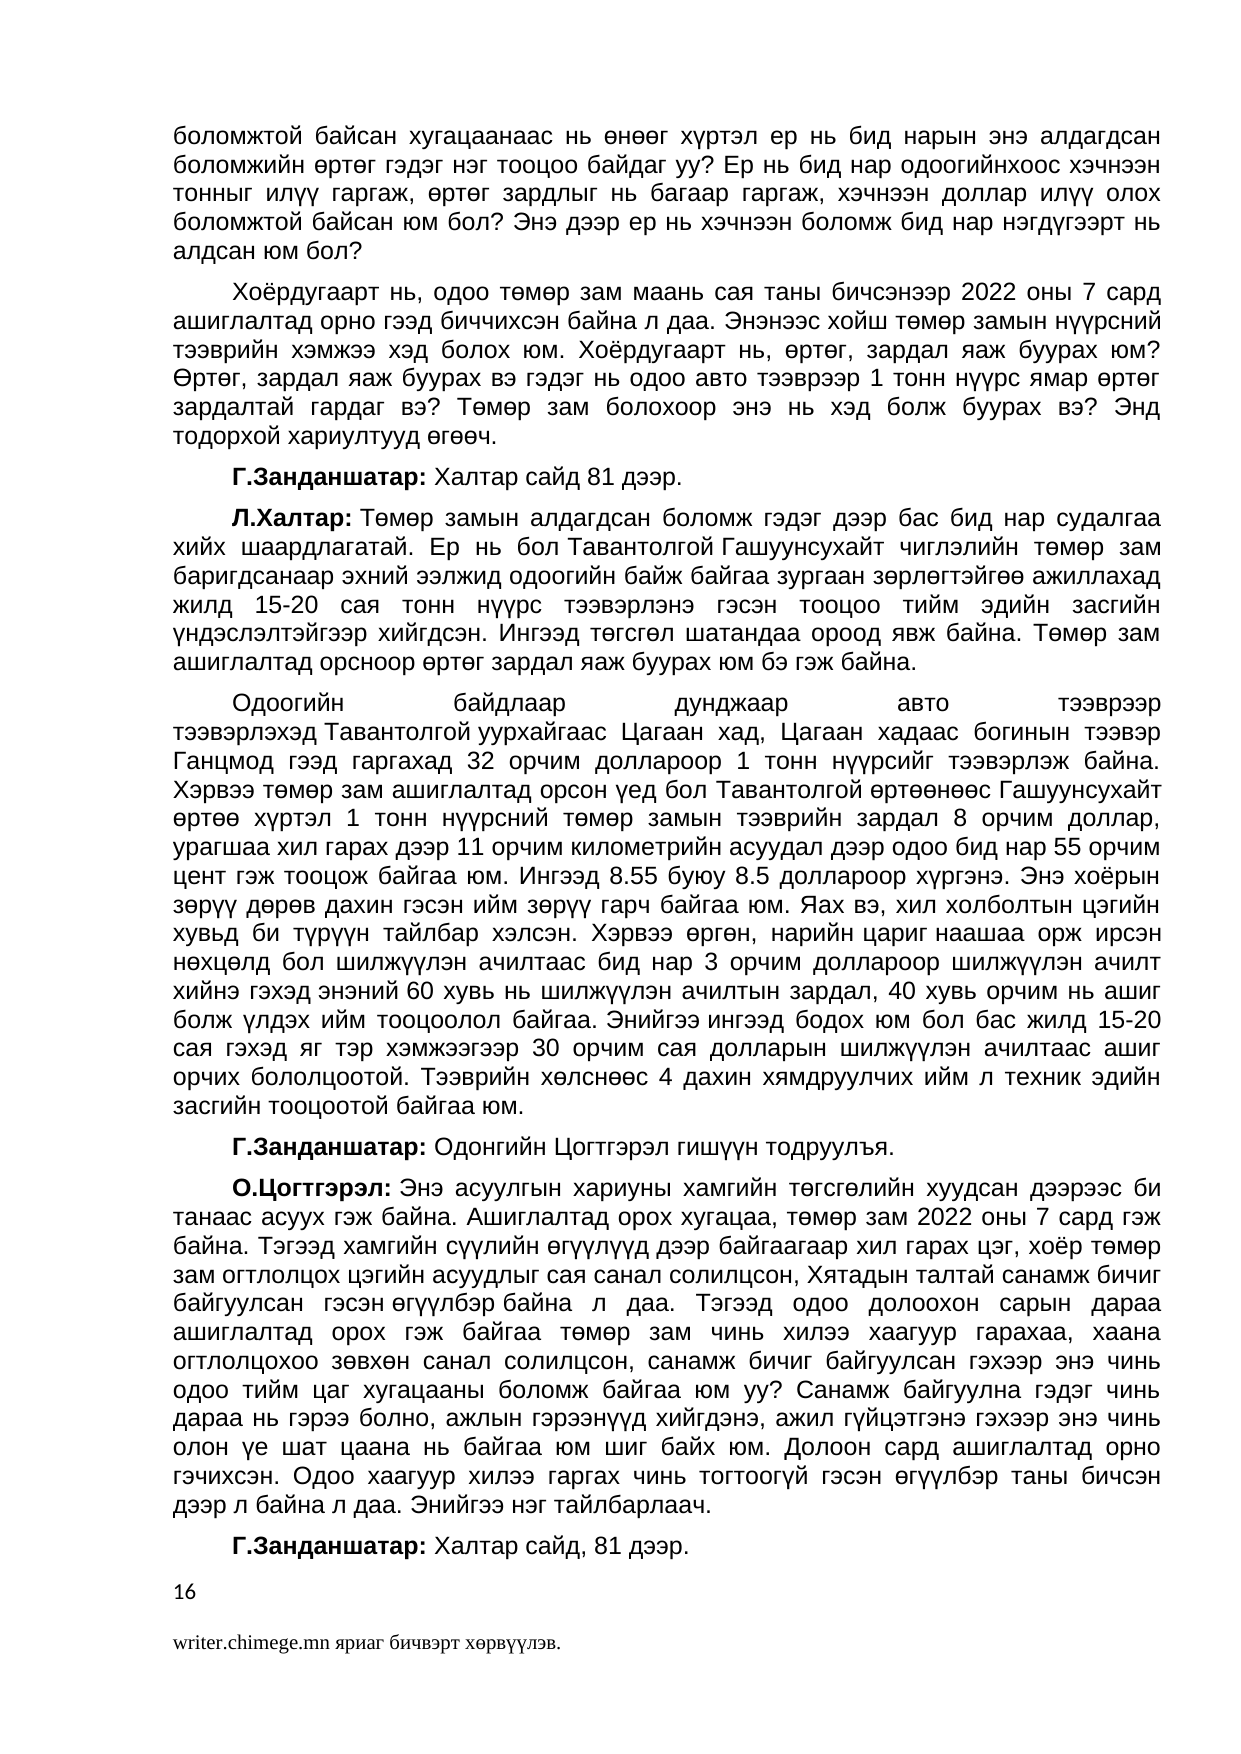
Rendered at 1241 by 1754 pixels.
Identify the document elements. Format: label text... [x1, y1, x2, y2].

text Г.Занданшатар: Халтар сайд, 81 дээр. [173, 1531, 1162, 1559]
text Г.Занданшатар: Халтар сайд 81 дээр. [173, 462, 1162, 491]
text Хоёрдугаарт нь, одоо төмөр зам маань сая таны бичсэнээр 2022 оны 7 сард ашиглалтад орно гээд биччихсэн байна л даа. Энэнээс хойш төмөр замын нүүрсний тээврийн хэмжээ хэд болох юм. Хоёрдугаарт нь, өртөг, зардал яаж буурах юм? Өртөг, зардал яаж буурах вэ гэдэг нь одоо авто тээврээр 1 тонн нүүрс ямар өртөг зардалтай гардаг вэ? Төмөр зам болохоор энэ нь хэд болж буурах вэ? Энд тодорхой хариултууд өгөөч. [173, 277, 1162, 449]
text Г.Занданшатар: Одонгийн Цогтгэрэл гишүүн тодруулъя. [173, 1132, 1162, 1161]
text О.Цогтгэрэл: Энэ асуулгын хариуны хамгийн төгсгөлийн хуудсан дээрээс би танаас асуух гэж байна. Ашиглалтад орох хугацаа, төмөр зам 2022 оны 7 сард гэж байна. Тэгээд хамгийн сүүлийн өгүүлүүд дээр байгаагаар хил гарах цэг, хоёр төмөр зам огтлолцох цэгийн асуудлыг сая санал солилцсон, Хятадын талтай санамж бичиг байгуулсан гэсэн өгүүлбэр байна л даа. Тэгээд одоо долоохон сарын дараа ашиглалтад орох гэж байгаа төмөр зам чинь хилээ хаагуур гарахаа, хаана огтлолцохоо зөвхөн санал солилцсон, санамж бичиг байгуулсан гэхээр энэ чинь одоо тийм цаг хугацааны боломж байгаа юм уу? Санамж байгуулна гэдэг чинь дараа нь гэрээ болно, ажлын гэрээнүүд хийгдэнэ, ажил гүйцэтгэнэ гэхээр энэ чинь олон үе шат цаана нь байгаа юм шиг байх юм. Долоон сард ашиглалтад орно гэчихсэн. Одоо хаагуур хилээ гаргах чинь тогтоогүй гэсэн өгүүлбэр таны бичсэн дээр л байна л даа. Энийгээ нэг тайлбарлаач. [173, 1173, 1162, 1518]
text Л.Халтар: Төмөр замын алдагдсан боломж гэдэг дээр бас бид нар судалгаа хийх шаардлагатай. Ер нь бол Тавантолгой Гашуунсухайт чиглэлийн төмөр зам баригдсанаар эхний ээлжид одоогийн байж байгаа зургаан зөрлөгтэйгөө ажиллахад жилд 15-20 сая тонн нүүрс тээвэрлэнэ гэсэн тооцоо тийм эдийн засгийн үндэслэлтэйгээр хийгдсэн. Ингээд төгсгөл шатандаа ороод явж байна. Төмөр зам ашиглалтад орсноор өртөг зардал яаж буурах юм бэ гэж байна. [173, 503, 1162, 676]
text Одоогийн байдлаар дунджаар авто тээврээр тээвэрлэхэд Тавантолгой уурхайгаас Цагаан хад, Цагаан хадаас богинын тээвэр Ганцмод гээд гаргахад 32 орчим доллароор 1 тонн нүүрсийг тээвэрлэж байна. Хэрвээ төмөр зам ашиглалтад орсон үед бол Тавантолгой өртөөнөөс Гашуунсухайт өртөө хүртэл 1 тонн нүүрсний төмөр замын тээврийн зардал 8 орчим доллар, урагшаа хил гарах дээр 11 орчим километрийн асуудал дээр одоо бид нар 55 орчим цент гэж тооцож байгаа юм. Ингээд 8.55 буюу 8.5 доллароор хүргэнэ. Энэ хоёрын зөрүү дөрөв дахин гэсэн ийм зөрүү гарч байгаа юм. Яах вэ, хил холболтын цэгийн хувьд би түрүүн тайлбар хэлсэн. Хэрвээ өргөн, нарийн цариг наашаа орж ирсэн нөхцөлд бол шилжүүлэн ачилтаас бид нар 3 орчим доллароор шилжүүлэн ачилт хийнэ гэхэд энэний 60 хувь нь шилжүүлэн ачилтын зардал, 40 хувь орчим нь ашиг болж үлдэх ийм тооцоолол байгаа. Энийгээ ингээд бодох юм бол бас жилд 15-20 сая гэхэд яг тэр хэмжээгээр 30 орчим сая долларын шилжүүлэн ачилтаас ашиг орчих бололцоотой. Тээврийн хөлснөөс 4 дахин хямдруулчих ийм л техник эдийн засгийн тооцоотой байгаа юм. [173, 688, 1162, 1119]
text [173, 121, 1162, 264]
